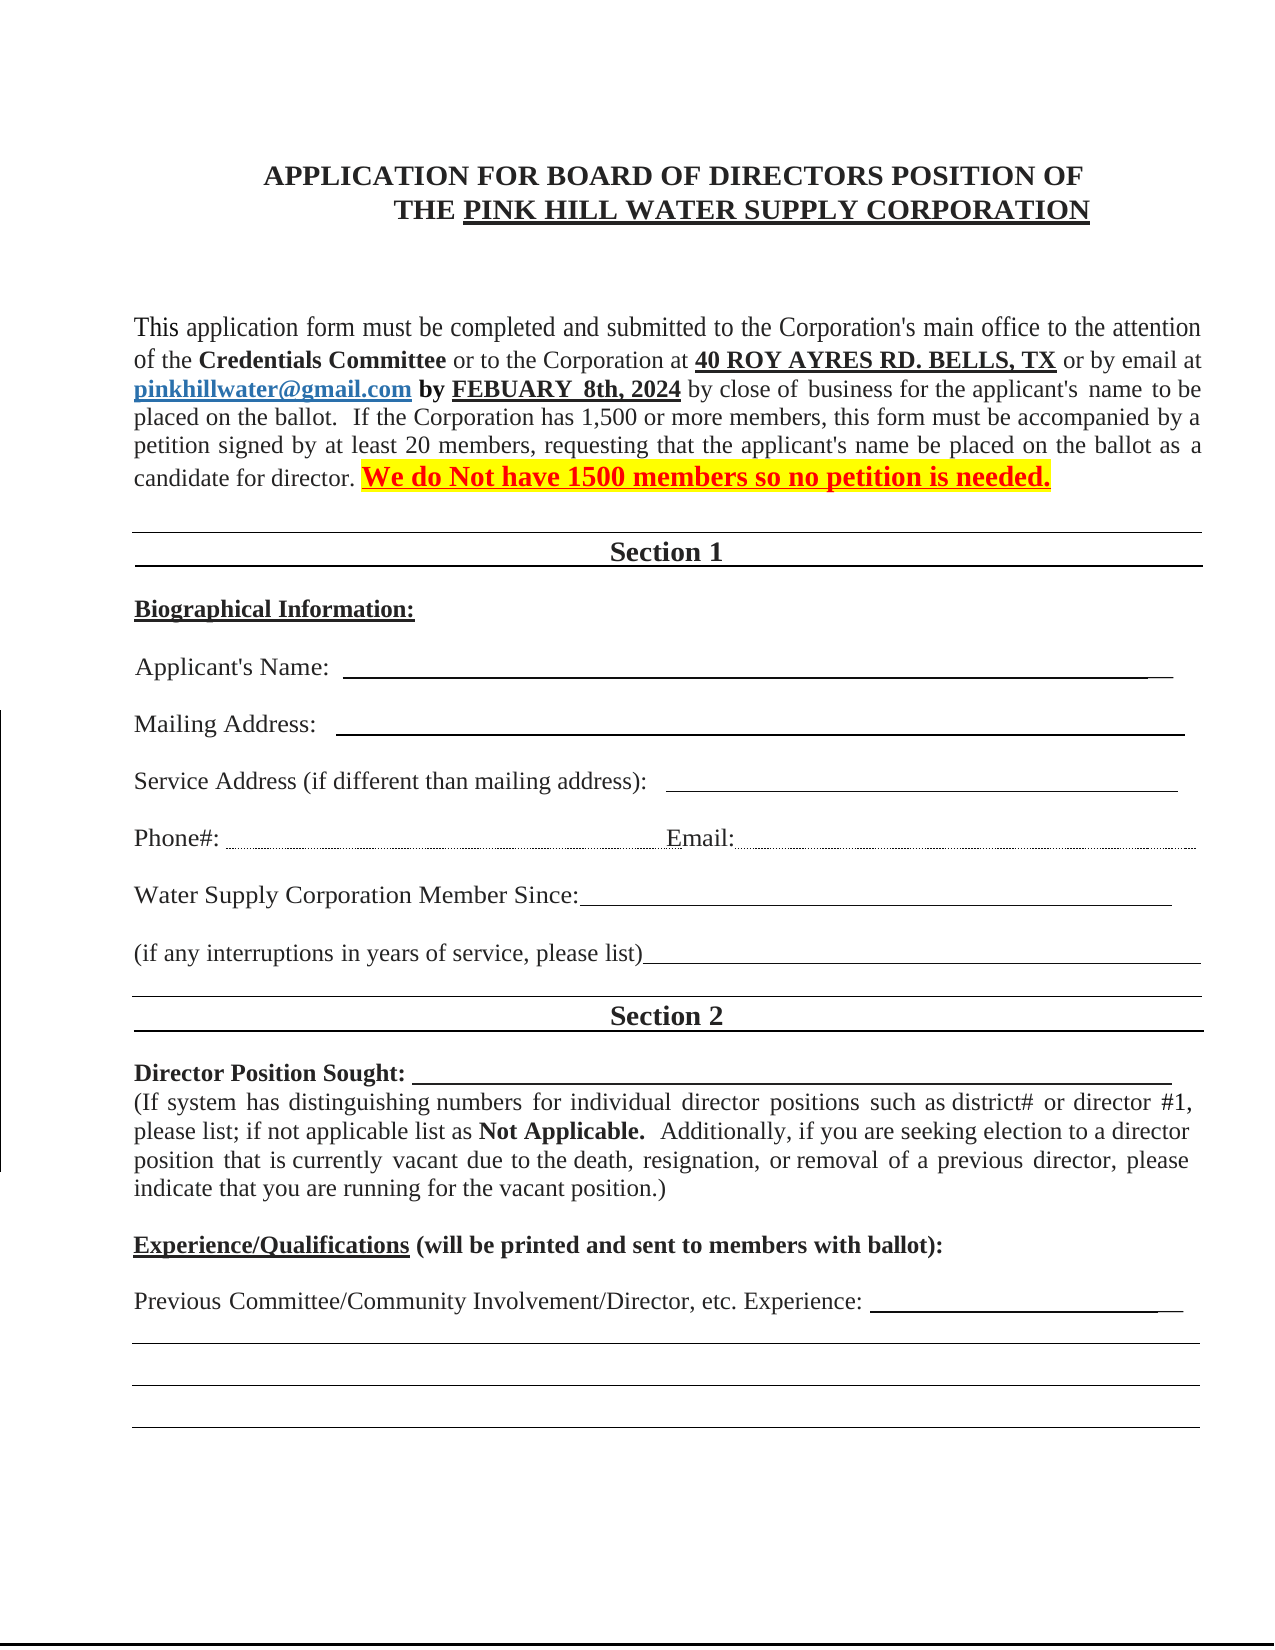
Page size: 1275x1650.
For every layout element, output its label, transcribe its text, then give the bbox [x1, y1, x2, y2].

subtitle APPLICATION FOR BOARD OF DIRECTORS POSITION OF THE PINK HILL WATER SUPPLY CORPORATION [263, 159, 1146, 226]
subtitle Section 1 [122, 532, 1212, 567]
text Previous Committee/Community Involvement/Director, etc. Experience: _ [134, 1286, 1223, 1315]
subtitle Experience/Qualifications (will be printed and sent to members with ballot): [133, 1230, 1223, 1258]
subtitle Biographical Information: [134, 594, 1223, 623]
subtitle Section 2 [122, 996, 1212, 1031]
text Applicant's Name: _ Mailing Address: Service Address (if different than mailing address): Phone#: Email: Water Supply Corporation Member Since: [134, 652, 1197, 908]
text (if any interruptions in years of service, please list) [134, 938, 1223, 967]
text Director Position Sought: (If system has distinguishing numbers for individual director positions such as district# or director #1, please list; if not applicable list as Not Applicable. Additionally, if you are seeking election to a director position that is currently vacant due to the death, resignation, or removal of a previous director, please indicate that you are running for the vacant position.) [133, 1058, 1197, 1202]
text This application form must be completed and submitted to the Corporation's main office to the attention of the Credentials Committee or to the Corporation at 40 ROY AYRES RD. BELLS, TX or by email at pinkhillwater@gmail.com by FEBUARY 8th, 2024 by close of business for the applicant's name to be placed on the ballot. If the Corporation has 1,500 or more members, this form must be accompanied by a petition signed by at least 20 members, requesting that the applicant's name be placed on the ballot as a candidate for director. We do Not have 1500 members so no petition is needed. [134, 311, 1202, 492]
